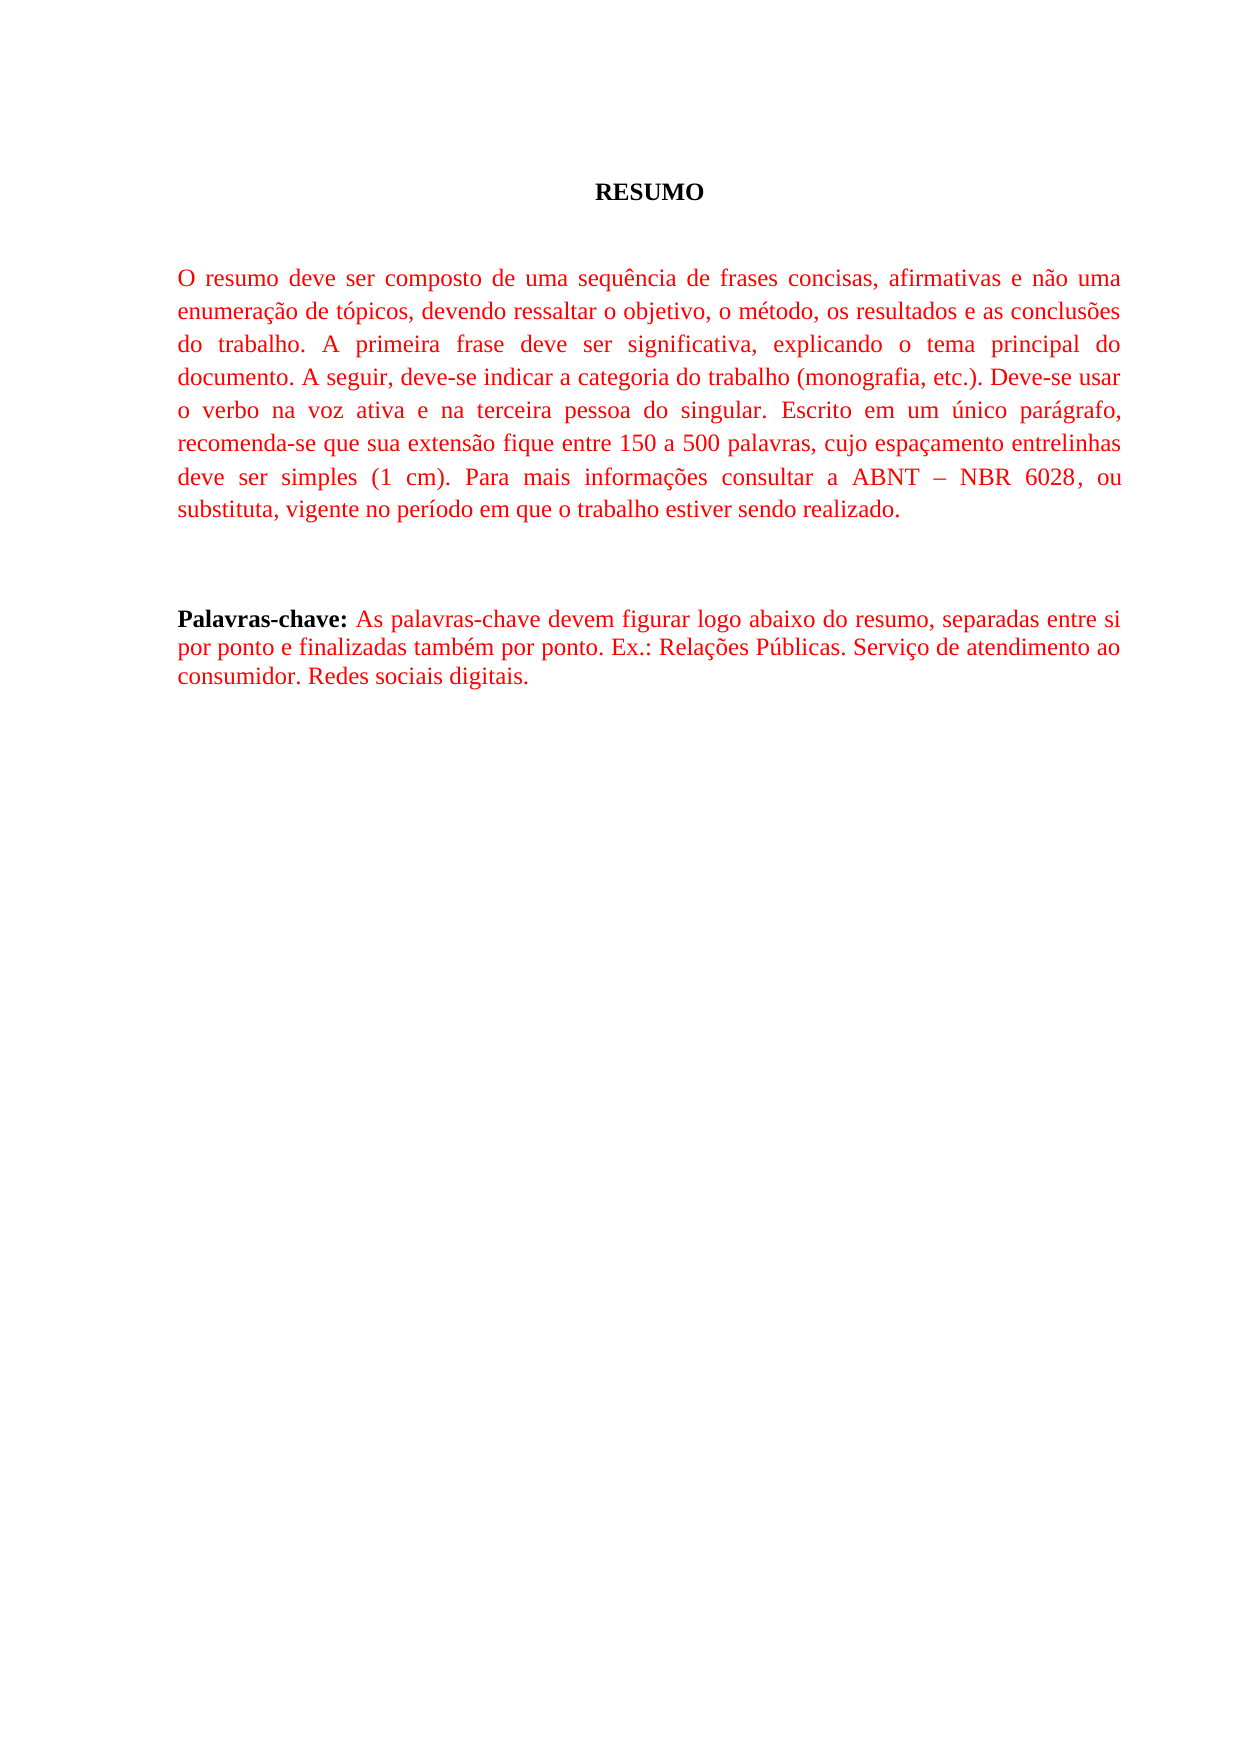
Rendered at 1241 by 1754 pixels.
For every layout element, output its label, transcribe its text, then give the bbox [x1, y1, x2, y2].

text RESUMO [177, 177, 1122, 206]
text O resumo deve ser composto de uma sequência de frases concisas, afirmativas e não uma enumeração de tópicos, devendo ressaltar o objetivo, o método, os resultados e as conclusões do trabalho. A primeira frase deve ser significativa, explicando o tema principal do documento. A seguir, deve-se indicar a categoria do trabalho (monografia, etc.). Deve-se usar o verbo na voz ativa e na terceira pessoa do singular. Escrito em um único parágrafo, recomenda-se que sua extensão fique entre 150 a 500 palavras, cujo espaçamento entrelinhas deve ser simples (1 cm). Para mais informações consultar a ABNT – NBR 6028, ou substituta, vigente no período em que o trabalho estiver sendo realizado. [177, 263, 1122, 429]
text Palavras-chave: As palavras-chave devem figurar logo abaixo do resumo, separadas entre si por ponto e finalizadas também por ponto. Ex.: Relações Públicas. Serviço de atendimento ao consumidor. Redes sociais digitais. [177, 604, 1122, 690]
text O resumo deve ser composto de uma sequência de frases concisas, afirmativas e não uma enumeração de tópicos, devendo ressaltar o objetivo, o método, os resultados e as conclusões do trabalho. A primeira frase deve ser significativa, explicando o tema principal do documento. A seguir, deve-se indicar a categoria do trabalho (monografia, etc.). Deve-se usar o verbo na voz ativa e na terceira pessoa do singular. Escrito em um único parágrafo, recomenda-se que sua extensão fique entre 150 a 500 palavras, cujo espaçamento entrelinhas deve ser simples (1 cm). Para mais informações consultar a ABNT – NBR 6028, ou substituta, vigente no período em que o trabalho estiver sendo realizado. [177, 457, 1122, 523]
